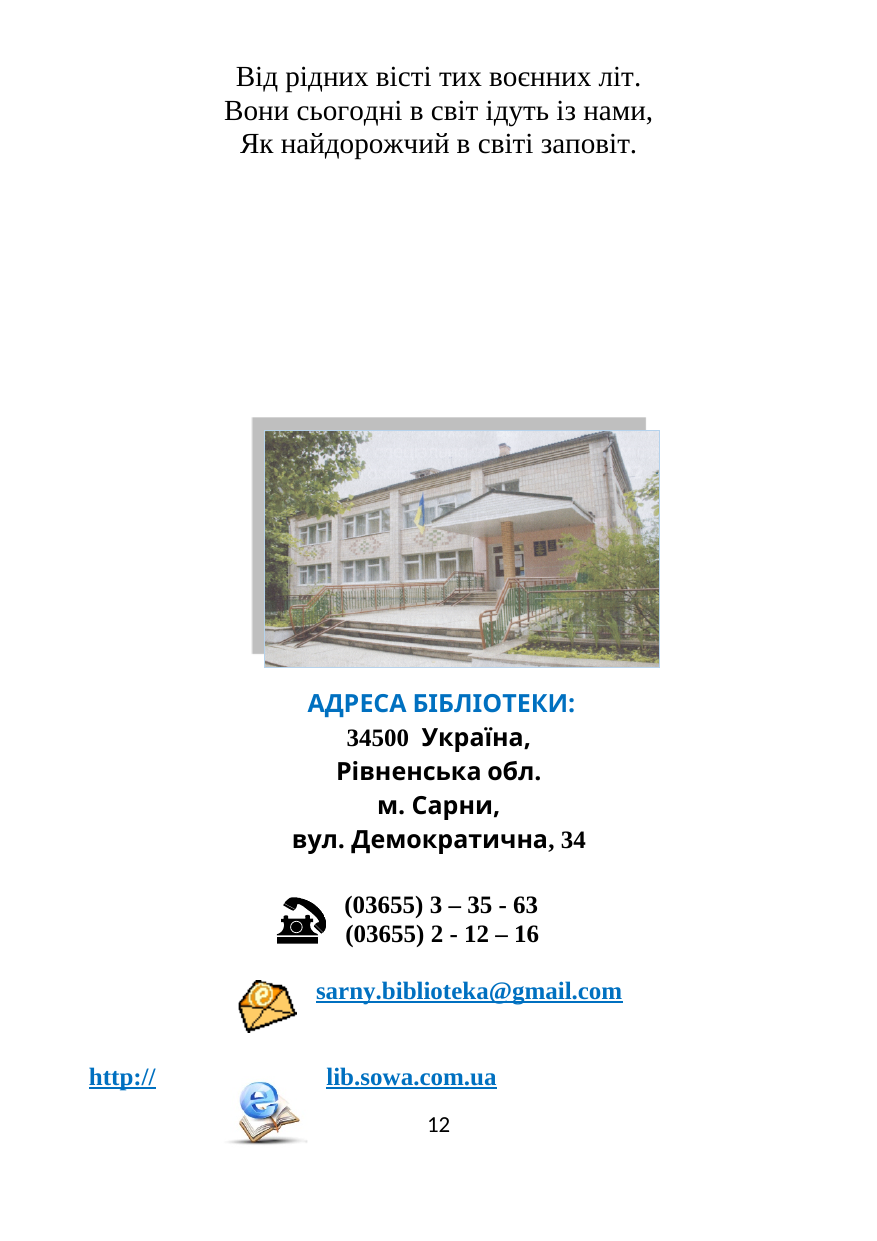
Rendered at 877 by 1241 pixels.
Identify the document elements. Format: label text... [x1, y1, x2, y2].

text http://lib.sowa.com.ua [89, 1062, 788, 1091]
picture [219, 1065, 308, 1148]
picture [238, 980, 297, 1033]
text Як найдорожчий в світі заповіт. [89, 126, 788, 160]
text Від рідних вісті тих воєнних літ. [89, 59, 788, 93]
text Вони сьогодні в світ ідуть із нами, [89, 93, 788, 126]
picture [265, 431, 659, 667]
text (03655) 3 – 35 - 63 [89, 890, 788, 919]
text sarny.biblioteka@gmail.com [89, 976, 788, 1005]
text (03655) 2 - 12 – 16 [89, 919, 788, 947]
text м. Сарни, [89, 788, 788, 822]
text Рівненська обл. [89, 754, 788, 788]
text вул. Демократична, 34 [89, 822, 788, 856]
text адреса бібліотеки: [89, 686, 788, 720]
text 34500 Україна, [89, 720, 788, 754]
